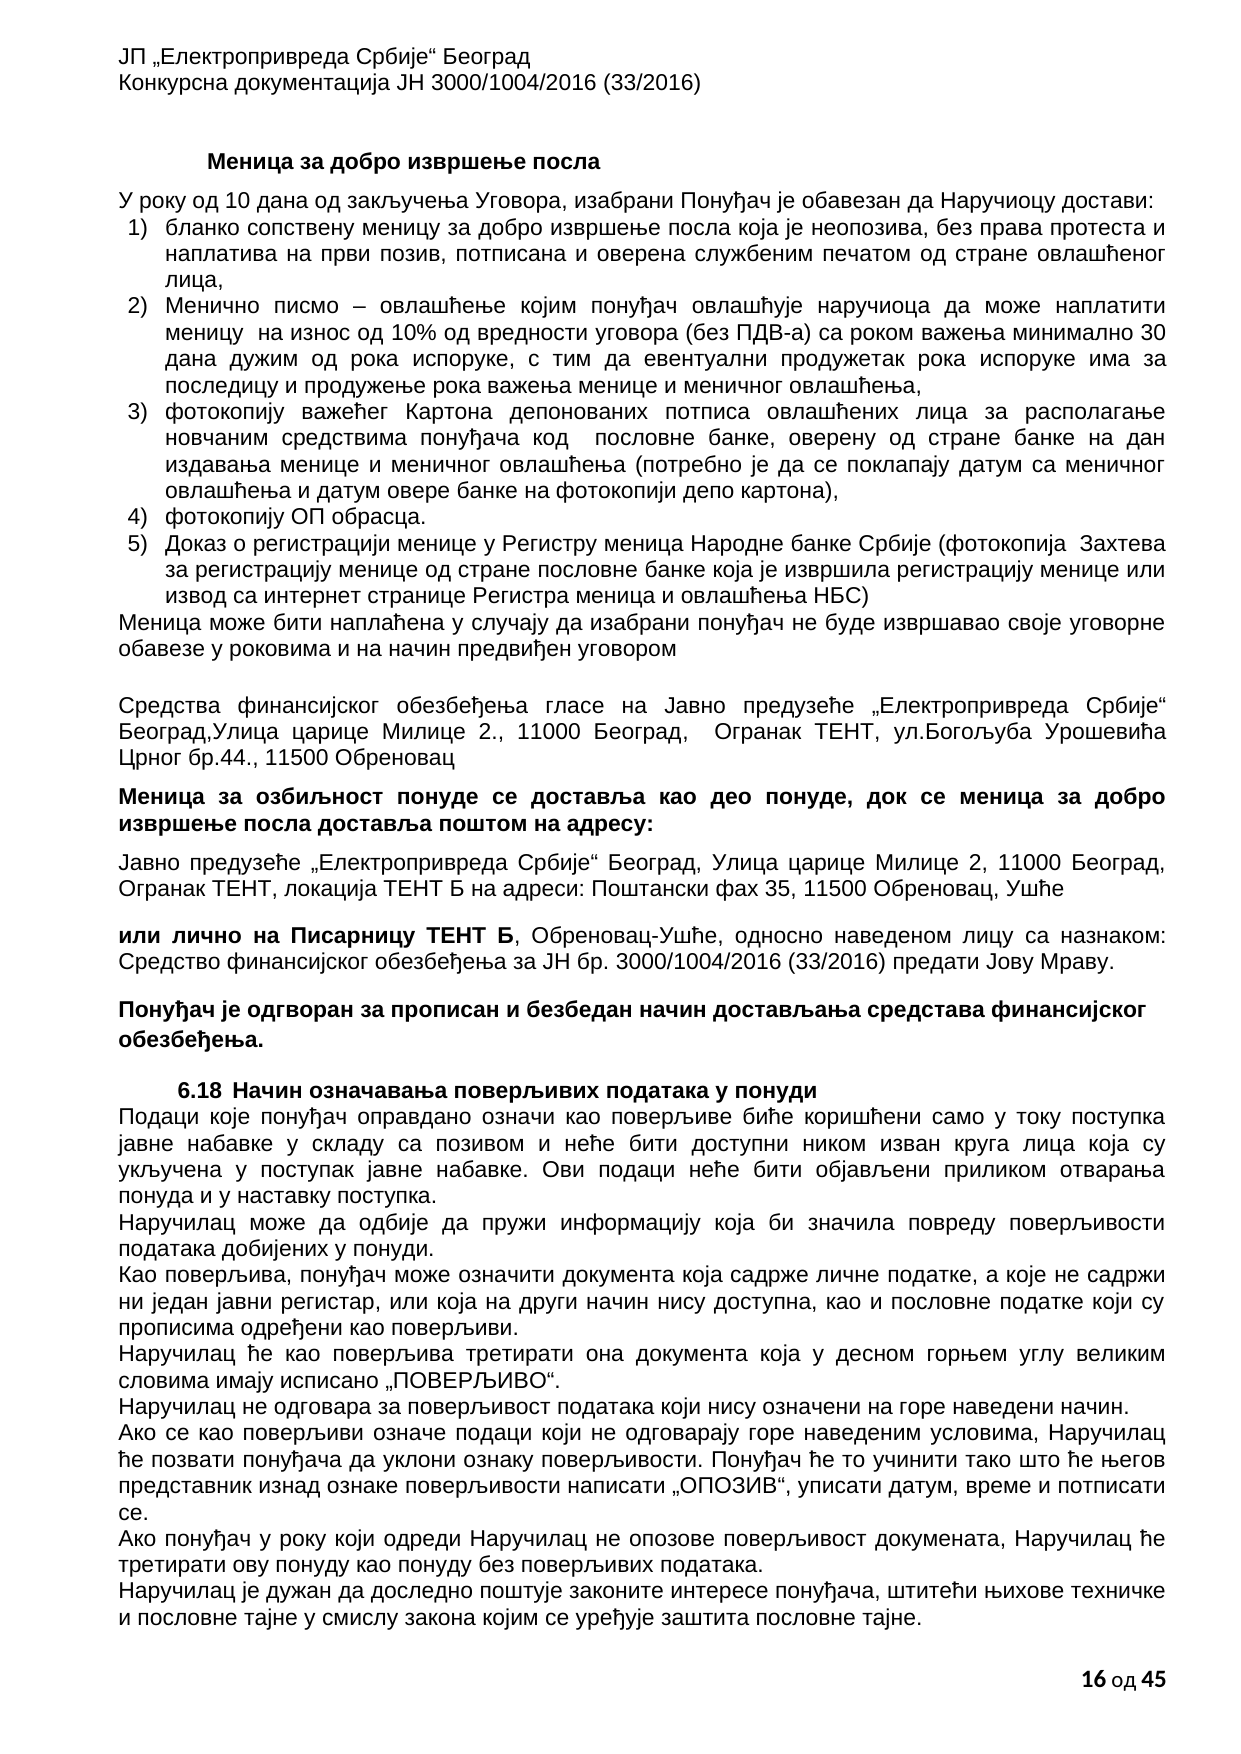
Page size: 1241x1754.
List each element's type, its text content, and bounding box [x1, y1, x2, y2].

list фотокопију ОП обрасца. [127, 503, 1166, 530]
text Наручилац не одговара за поверљивост података који нису означени на горе наведени начин. [118, 1393, 1166, 1419]
text Наручилац је дужан да доследно поштује законите интересе понуђача, штитећи њихове техничке и пословне тајне у смислу закона којим се уређује заштита пословне тајне. [118, 1577, 1166, 1630]
list Доказ о регистрацији менице у Регистру меница Народне банке Србије (фотокопија Захтева за регистрацију менице од стране пословне банке која је извршила регистрацију менице или извод са интернет странице Регистра меница и овлашћења НБС) [127, 530, 1166, 609]
list бланко сопствену меницу за добро извршење посла која је неопозива, без права протеста и наплатива на први позив, потписана и оверена службеним печатом од стране овлашћеног лица, [127, 213, 1166, 292]
text Јавно предузеће „Електропривреда Србије“ Београд, Улица царице Милице 2, 11000 Београд, Огранак ТЕНТ, локација ТЕНТ Б на адреси: Поштански фах 35, 11500 Обреновац, Ушће [118, 848, 1166, 901]
text Наручилац може да одбије да пружи информацију која би значила повреду поверљивости података добијених у понуди. [118, 1208, 1166, 1261]
text Подаци које понуђач оправдано означи као поверљиве биће коришћени само у току поступка јавне набавке у складу са позивом и неће бити доступни ником изван круга лица која су укључена у поступак јавне набавке. Ови подаци неће бити објављени приликом отварања понуда и у наставку поступка. [118, 1103, 1166, 1208]
list Менично писмо – овлашћење којим понуђач овлашћује наручиоца да може наплатити меницу на износ од 10% од вредности уговора (без ПДВ-а) са роком важења минимално 30 дана дужим од рока испоруке, с тим да евентуални продужетак рока испоруке има за последицу и продужење рока важења менице и меничног овлашћења, [127, 292, 1166, 398]
text Као поверљива, понуђач може означити документа која садрже личне податке, а које не садржи ни један јавни регистар, или која на други начин нису доступна, као и пословне податке који су прописима одређени као поверљиви. [118, 1261, 1166, 1340]
text Меница може бити наплаћена у случају да изабрани понуђач не буде извршавао своје уговорне обавезе у роковима и на начин предвиђен уговором [118, 609, 1166, 661]
text Понуђач је одгворан за прописан и безбедан начин достављања средстава финансијског обезбеђења. [118, 996, 1166, 1052]
text У року од 10 дана од закључења Уговора, изабрани Понуђач је обавезан да Наручиоцу достави: [118, 187, 1166, 213]
text Средства финансијског обезбеђења гласе на Јавно предузеће „Електропривреда Србије“ Београд,Улица царице Милице 2., 11000 Београд, Огранак ТЕНТ, ул.Богољуба Урошевића Црног бр.44., 11500 Обреновац [118, 692, 1166, 771]
list Начин означавања поверљивих података у понуди [177, 1077, 1166, 1103]
text Меница за озбиљност понуде се доставља као део понуде, док се меница за добро извршење посла доставља поштом на адресу: [118, 783, 1166, 836]
text Наручилац ће као поверљива третирати она документа која у десном горњем углу великим словима имају исписано „ПОВЕРЉИВО“. [118, 1340, 1166, 1393]
text Ако се као поверљиви означе подаци који не одговарају горе наведеним условима, Наручилац ће позвати понуђача да уклони ознаку поверљивости. Понуђач ће то учинити тако што ће његов представник изнад ознаке поверљивости написати „ОПОЗИВ“, уписати датум, време и потписати се. [118, 1419, 1166, 1525]
list фотокопију важећег Картона депонованих потписа овлашћених лица за располагање новчаним средствима понуђача код пословне банке, оверену од стране банке на дан издавања менице и меничног овлашћења (потребно је да се поклапају датум са меничног овлашћења и датум овере банке на фотокопији депо картона), [127, 398, 1166, 503]
text Меница за добро извршење посла [207, 148, 1166, 174]
text Ако понуђач у року који одреди Наручилац не опозове поверљивост докумената, Наручилац ће третирати ову понуду као понуду без поверљивих података. [118, 1525, 1166, 1577]
text или лично на Писарницу ТЕНТ Б, Обреновац-Ушће, односно наведеном лицу са назнаком: Средство финансијског обезбеђења за ЈН бр. 3000/1004/2016 (33/2016) предати Јову Мраву. [118, 922, 1166, 975]
